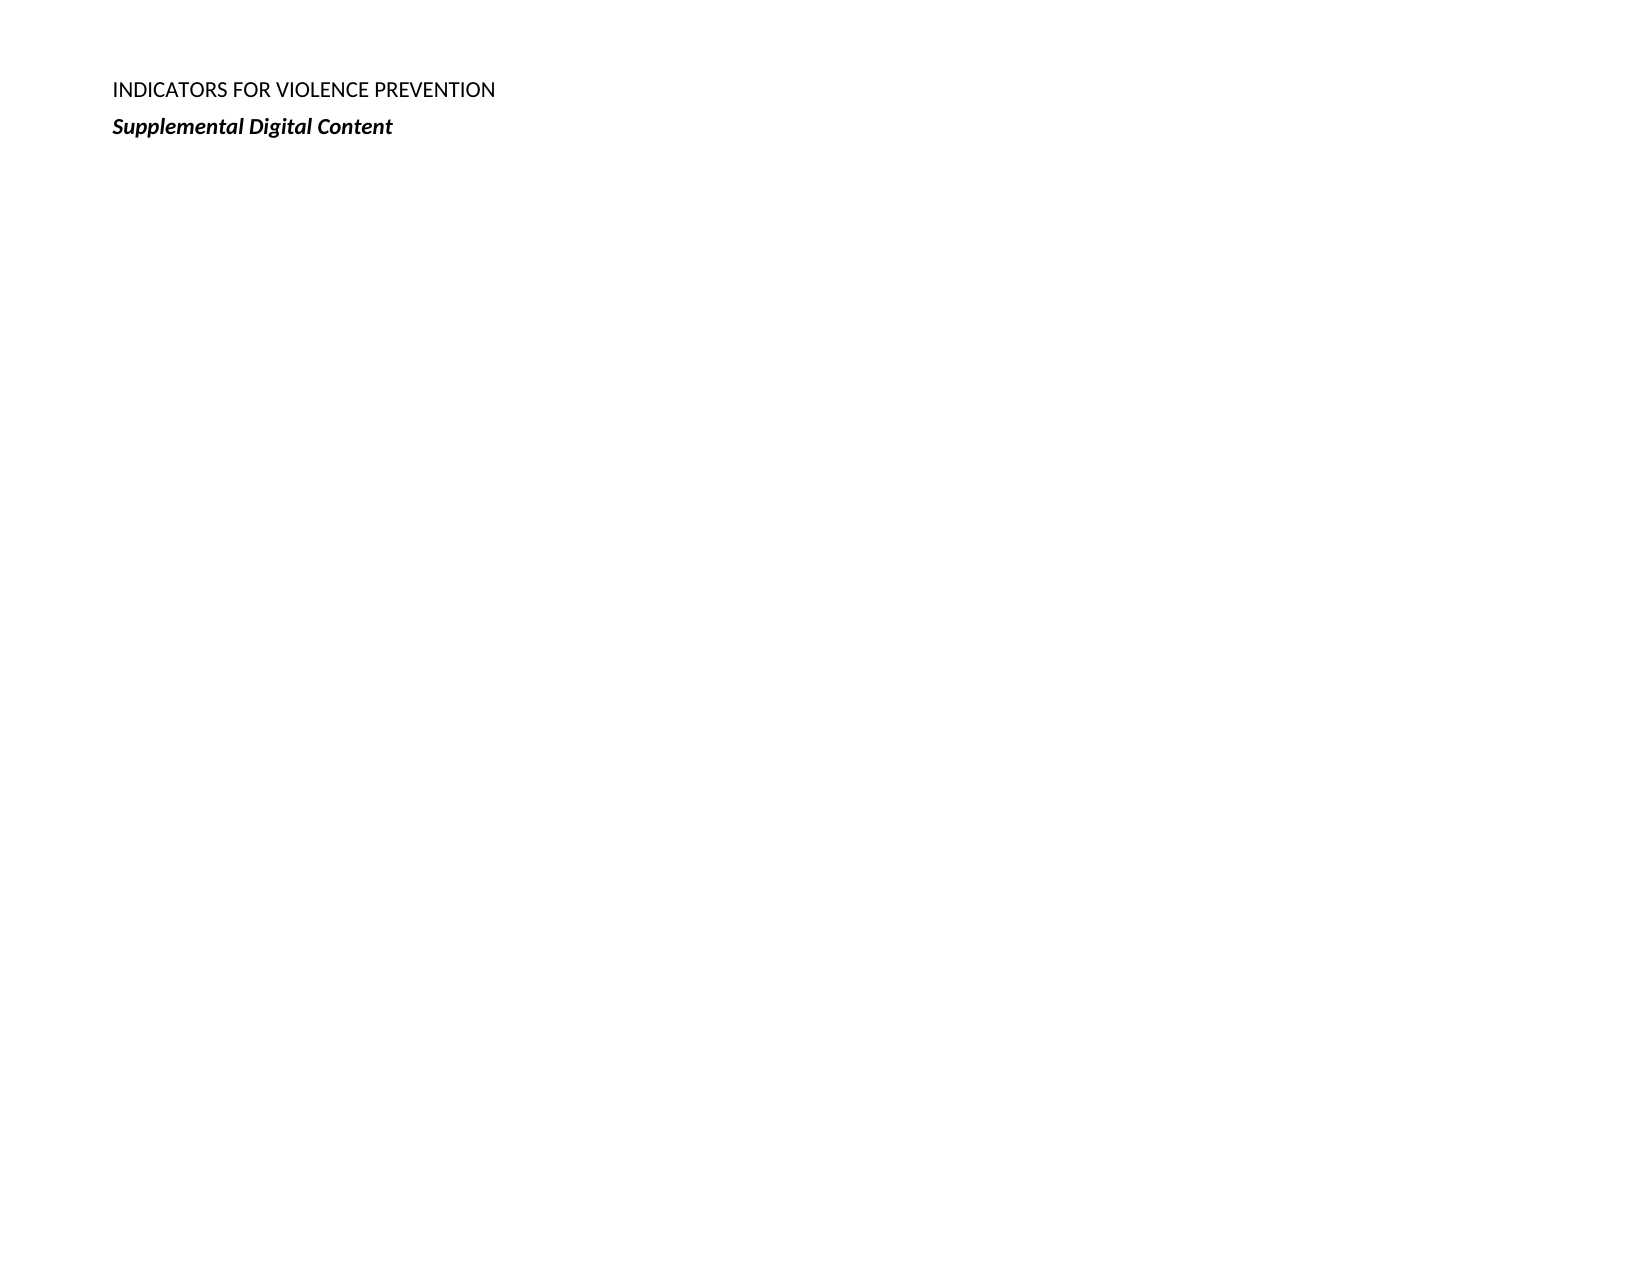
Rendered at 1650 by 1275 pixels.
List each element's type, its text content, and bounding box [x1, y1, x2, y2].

subtitle Supplemental Digital Content [112, 112, 1537, 141]
